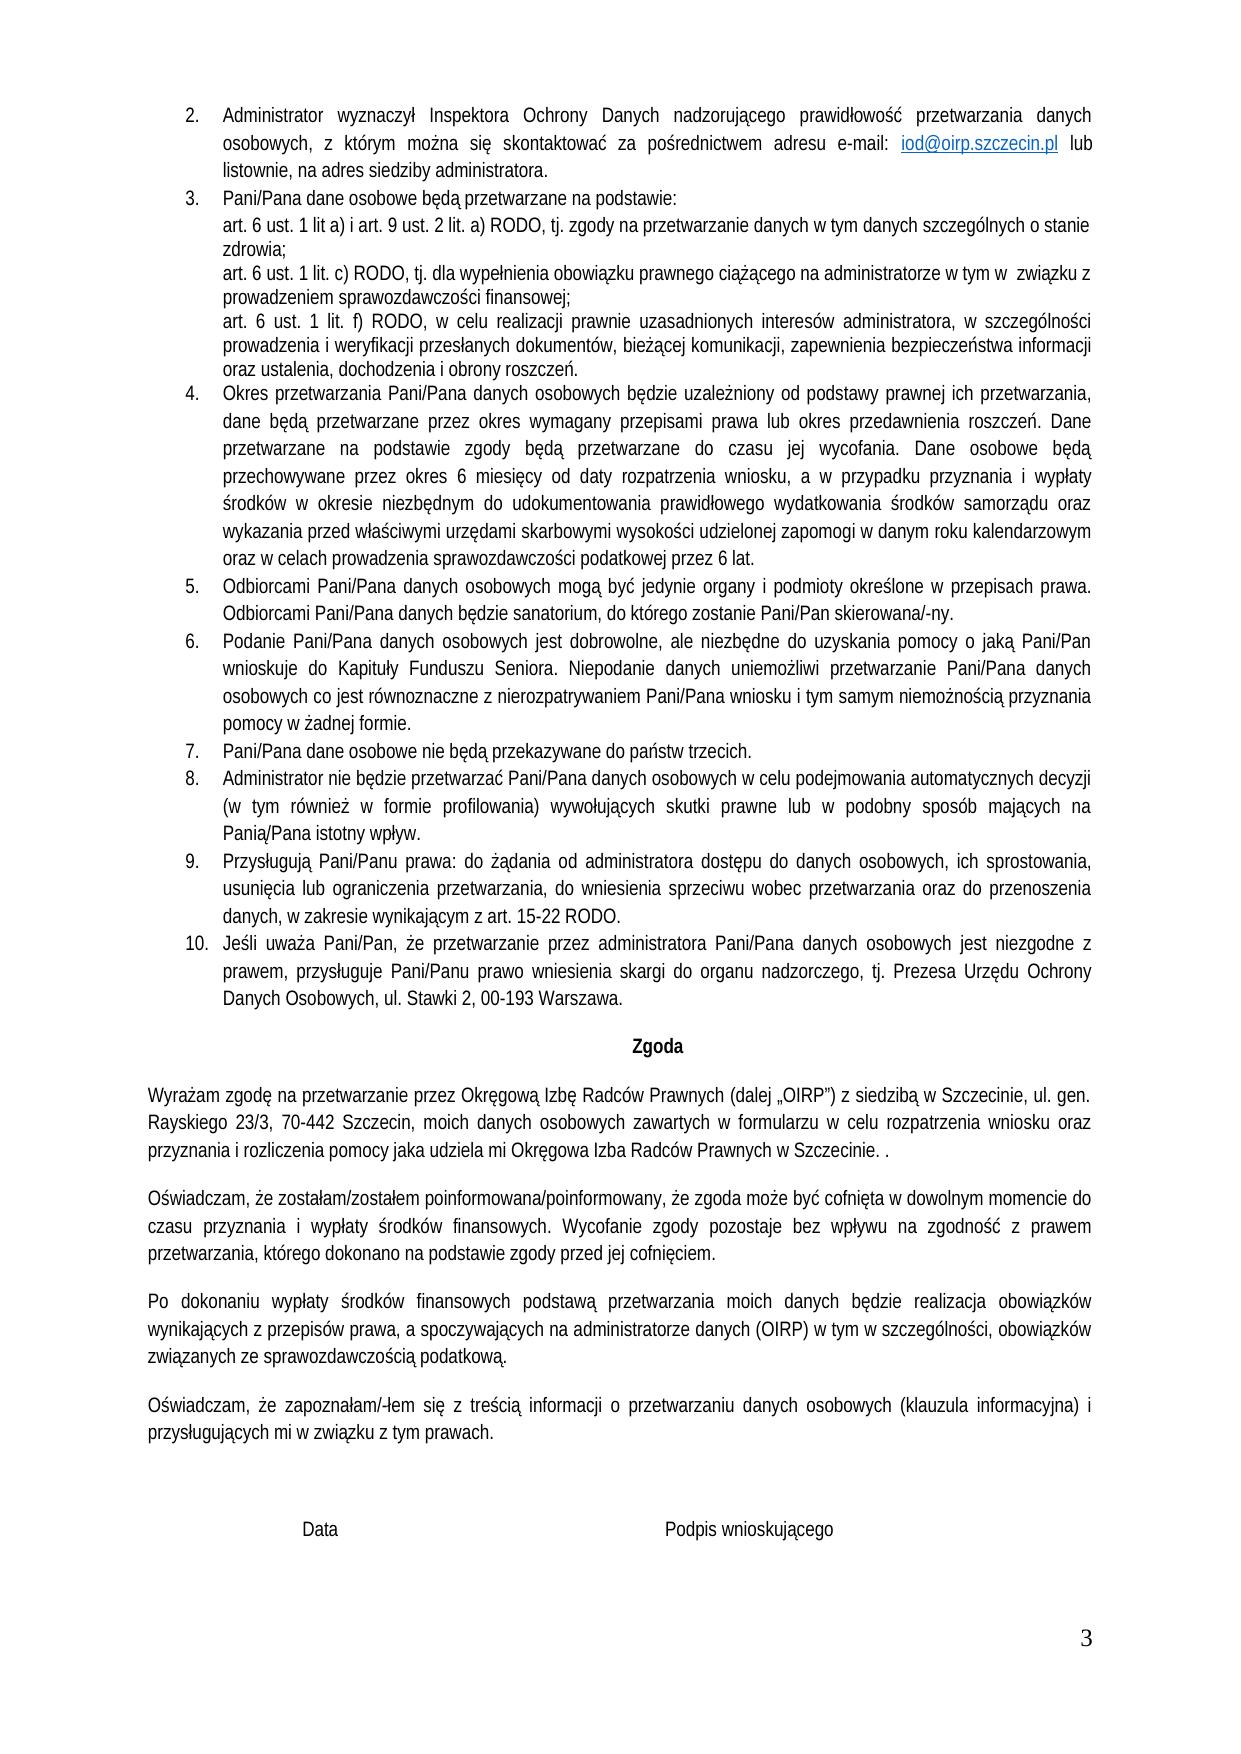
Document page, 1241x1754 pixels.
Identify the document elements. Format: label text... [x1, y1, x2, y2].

table_header Data [159, 1469, 653, 1566]
list Administrator nie będzie przetwarzać Pani/Pana danych osobowych w celu podejmowania automatycznych decyzji (w tym również w formie profilowania) wywołujących skutki prawne lub w podobny sposób mających na Panią/Pana istotny wpływ. [185, 766, 1093, 845]
text Zgoda [223, 1034, 1093, 1058]
text Po dokonaniu wypłaty środków finansowych podstawą przetwarzania moich danych będzie realizacja obowiązków wynikających z przepisów prawa, a spoczywających na administratorze danych (OIRP) w tym w szczególności, obowiązków związanych ze sprawozdawczością podatkową. [148, 1289, 1093, 1368]
list Odbiorcami Pani/Pana danych osobowych mogą być jedynie organy i podmioty określone w przepisach prawa. Odbiorcami Pani/Pana danych będzie sanatorium, do którego zostanie Pani/Pan skierowana/-ny. [185, 574, 1093, 625]
list art. 6 ust. 1 lit. c) RODO, tj. dla wypełnienia obowiązku prawnego ciążącego na administratorze w tym w związku z prowadzeniem sprawozdawczości finansowej; [223, 261, 1093, 309]
text Oświadczam, że zapoznałam/-łem się z treścią informacji o przetwarzaniu danych osobowych (klauzula informacyjna) i przysługujących mi w związku z tym prawach. [148, 1393, 1093, 1444]
list Podanie Pani/Pana danych osobowych jest dobrowolne, ale niezbędne do uzyskania pomocy o jaką Pani/Pan wnioskuje do Kapituły Funduszu Seniora. Niepodanie danych uniemożliwi przetwarzanie Pani/Pana danych osobowych co jest równoznaczne z nierozpatrywaniem Pani/Pana wniosku i tym samym niemożnością przyznania pomocy w żadnej formie. [185, 629, 1093, 735]
list Okres przetwarzania Pani/Pana danych osobowych będzie uzależniony od podstawy prawnej ich przetwarzania, dane będą przetwarzane przez okres wymagany przepisami prawa lub okres przedawnienia roszczeń. Dane przetwarzane na podstawie zgody będą przetwarzane do czasu jej wycofania. Dane osobowe będą przechowywane przez okres 6 miesięcy od daty rozpatrzenia wniosku, a w przypadku przyznania i wypłaty środków w okresie niezbędnym do udokumentowania prawidłowego wydatkowania środków samorządu oraz wykazania przed właściwymi urzędami skarbowymi wysokości udzielonej zapomogi w danym roku kalendarzowym oraz w celach prowadzenia sprawozdawczości podatkowej przez 6 lat. [185, 381, 1093, 570]
list art. 6 ust. 1 lit a) i art. 9 ust. 2 lit. a) RODO, tj. zgody na przetwarzanie danych w tym danych szczególnych o stanie zdrowia; [223, 213, 1093, 261]
text Wyrażam zgodę na przetwarzanie przez Okręgową Izbę Radców Prawnych (dalej „OIRP”) z siedzibą w Szczecinie, ul. gen. Rayskiego 23/3, 70-442 Szczecin, moich danych osobowych zawartych w formularzu w celu rozpatrzenia wniosku oraz przyznania i rozliczenia pomocy jaka udziela mi Okręgowa Izba Radców Prawnych w Szczecinie. . [148, 1083, 1093, 1162]
list Przysługują Pani/Panu prawa: do żądania od administratora dostępu do danych osobowych, ich sprostowania, usunięcia lub ograniczenia przetwarzania, do wniesienia sprzeciwu wobec przetwarzania oraz do przenoszenia danych, w zakresie wynikającym z art. 15-22 RODO. [185, 849, 1093, 928]
text Oświadczam, że zostałam/zostałem poinformowana/poinformowany, że zgoda może być cofnięta w dowolnym momencie do czasu przyznania i wypłaty środków finansowych. Wycofanie zgody pozostaje bez wpływu na zgodność z prawem przetwarzania, którego dokonano na podstawie zgody przed jej cofnięciem. [148, 1186, 1093, 1265]
table_header Podpis wnioskującego [654, 1469, 1093, 1566]
list art. 6 ust. 1 lit. f) RODO, w celu realizacji prawnie uzasadnionych interesów administratora, w szczególności prowadzenia i weryfikacji przesłanych dokumentów, bieżącej komunikacji, zapewnienia bezpieczeństwa informacji oraz ustalenia, dochodzenia i obrony roszczeń. [223, 309, 1093, 381]
list Pani/Pana dane osobowe będą przetwarzane na podstawie: [185, 186, 1093, 210]
list Jeśli uważa Pani/Pan, że przetwarzanie przez administratora Pani/Pana danych osobowych jest niezgodne z prawem, przysługuje Pani/Panu prawo wniesienia skargi do organu nadzorczego, tj. Prezesa Urzędu Ochrony Danych Osobowych, ul. Stawki 2, 00-193 Warszawa. [185, 931, 1093, 1010]
list Pani/Pana dane osobowe nie będą przekazywane do państw trzecich. [185, 739, 1093, 763]
list Administrator wyznaczył Inspektora Ochrony Danych nadzorującego prawidłowość przetwarzania danych osobowych, z którym można się skontaktować za pośrednictwem adresu e-mail: iod@oirp.szczecin.pl lub listownie, na adres siedziby administratora. [185, 103, 1093, 182]
